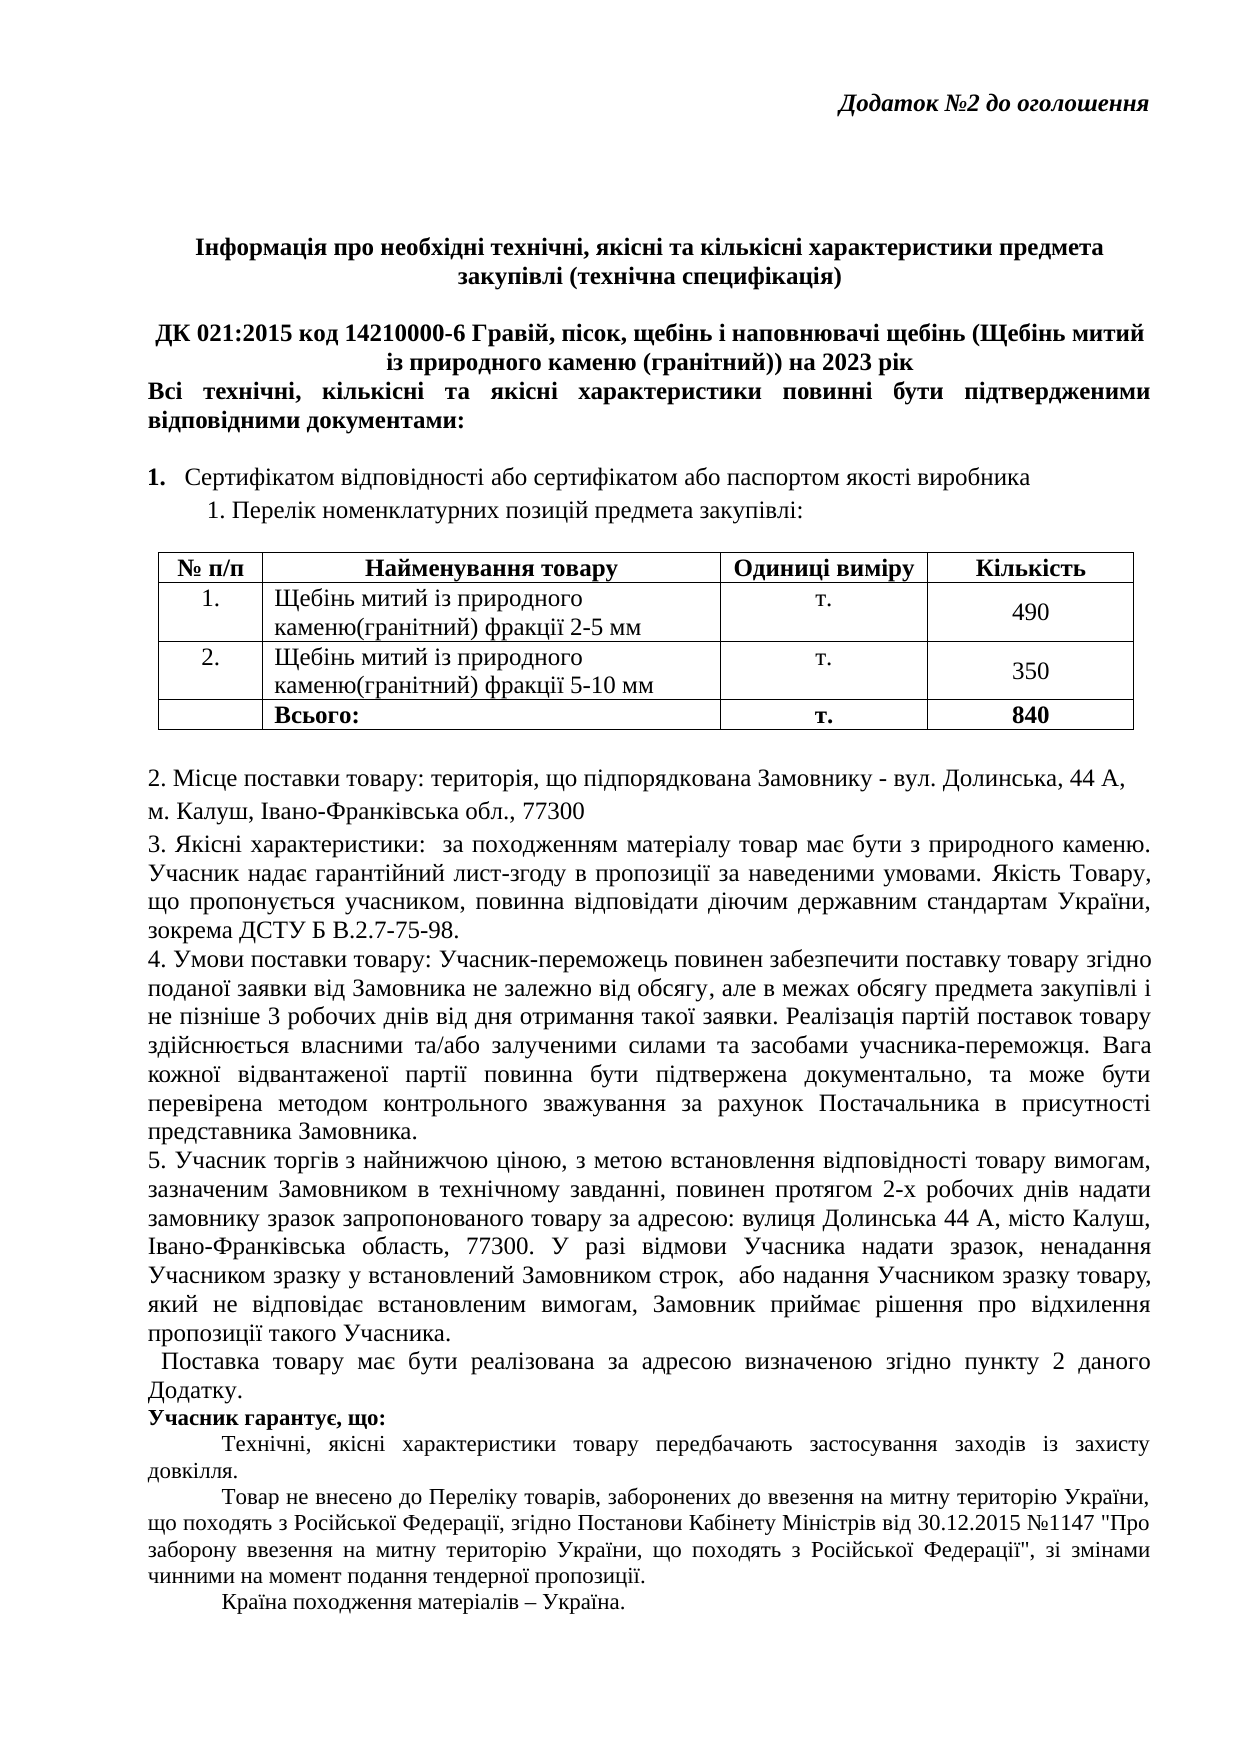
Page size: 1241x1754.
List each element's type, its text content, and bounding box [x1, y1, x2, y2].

table_cell т. [721, 642, 927, 699]
table_cell Всього: [263, 700, 720, 729]
table_cell 2. [159, 642, 262, 699]
table_cell 490 [928, 583, 1133, 641]
list Сертифікатом відповідності або сертифікатом або паспортом якості виробника [147, 462, 1152, 491]
table_header Найменування товару [263, 553, 720, 582]
table_cell 350 [928, 642, 1133, 699]
text Додаток №2 до оголошення [148, 88, 1152, 117]
text Інформація про необхідні технічні, якісні та кількісні характеристики предмета закупівлі (технічна специфікація) [148, 232, 1152, 290]
text ДК 021:2015 код 14210000-6 Гравій, пісок, щебінь і наповнювачі щебінь (Щебінь митий із природного каменю (гранітний)) на 2023 рік [148, 318, 1152, 376]
text Технічні, якісні характеристики товару передбачають застосування заходів із захисту довкілля. [148, 1430, 1152, 1483]
table_cell 1. [159, 583, 262, 641]
text Країна походження матеріалів – Україна. [148, 1588, 1152, 1615]
table_cell 840 [928, 700, 1133, 729]
text Учасник гарантує, що: [148, 1404, 1152, 1430]
table_header № п/п [159, 553, 262, 582]
text Товар не внесено до Переліку товарів, заборонених до ввезення на митну територію України, що походять з Російської Федерації, згідно Постанови Кабінету Міністрів від 30.12.2015 №1147 "Про заборону ввезення на митну територію України, що походять з Російської Федерації", зі змінами чинними на момент подання тендерної пропозиції. [148, 1483, 1152, 1588]
table_cell Щебінь митий із природного каменю(гранітний) фракції 5-10 мм [263, 642, 720, 699]
table_header Одиниці виміру [721, 553, 927, 582]
table_cell [159, 700, 262, 729]
text 5. Учасник торгів з найнижчою ціною, з метою встановлення відповідності товару вимогам, зазначеним Замовником в технічному завданні, повинен протягом 2-х робочих днів надати замовнику зразок запропонованого товару за адресою: вулиця Долинська 44 А, місто Калуш, Івано-Франківська область, 77300. У разі відмови Учасника надати зразок, ненадання Учасником зразку у встановлений Замовником строк, або надання Учасником зразку товару, який не відповідає встановленим вимогам, Замовник приймає рішення про відхилення пропозиції такого Учасника. [148, 1145, 1152, 1346]
table_cell т. [721, 700, 927, 729]
text 2. Місце поставки товару: територія, що підпорядкована Замовнику - вул. Долинська, 44 А, м. Калуш, Івано-Франківська обл., 77300 [148, 763, 1152, 825]
text Всі технічні, кількісні та якісні характеристики повинні бути підтвердженими відповідними документами: [148, 376, 1152, 433]
table_header Кількість [928, 553, 1133, 582]
text 4. Умови поставки товару: Учасник-переможець повинен забезпечити поставку товару згідно поданої заявки від Замовника не залежно від обсягу, але в межах обсягу предмета закупівлі і не пізніше 3 робочих днів від дня отримання такої заявки. Реалізація партій поставок товару здійснюється власними та/або залученими силами та засобами учасника-переможця. Вага кожної відвантаженої партії повинна бути підтвержена документально, та може бути перевірена методом контрольного зважування за рахунок Постачальника в присутності представника Замовника. [148, 944, 1152, 1145]
text 3. Якісні характеристики: за походженням матеріалу товар має бути з природного каменю. Учасник надає гарантійний лист-згоду в пропозиції за наведеними умовами. Якість Товару, що пропонується учасником, повинна відповідати діючим державним стандартам України, зокрема ДСТУ Б В.2.7-75-98. [148, 829, 1152, 944]
text 1. Перелік номенклатурних позицій предмета закупівлі: [148, 495, 1152, 523]
text Поставка товару має бути реалізована за адресою визначеною згідно пункту 2 даного Додатку. [148, 1346, 1152, 1404]
table_cell Щебінь митий із природного каменю(гранітний) фракції 2-5 мм [263, 583, 720, 641]
table_cell т. [721, 583, 927, 641]
